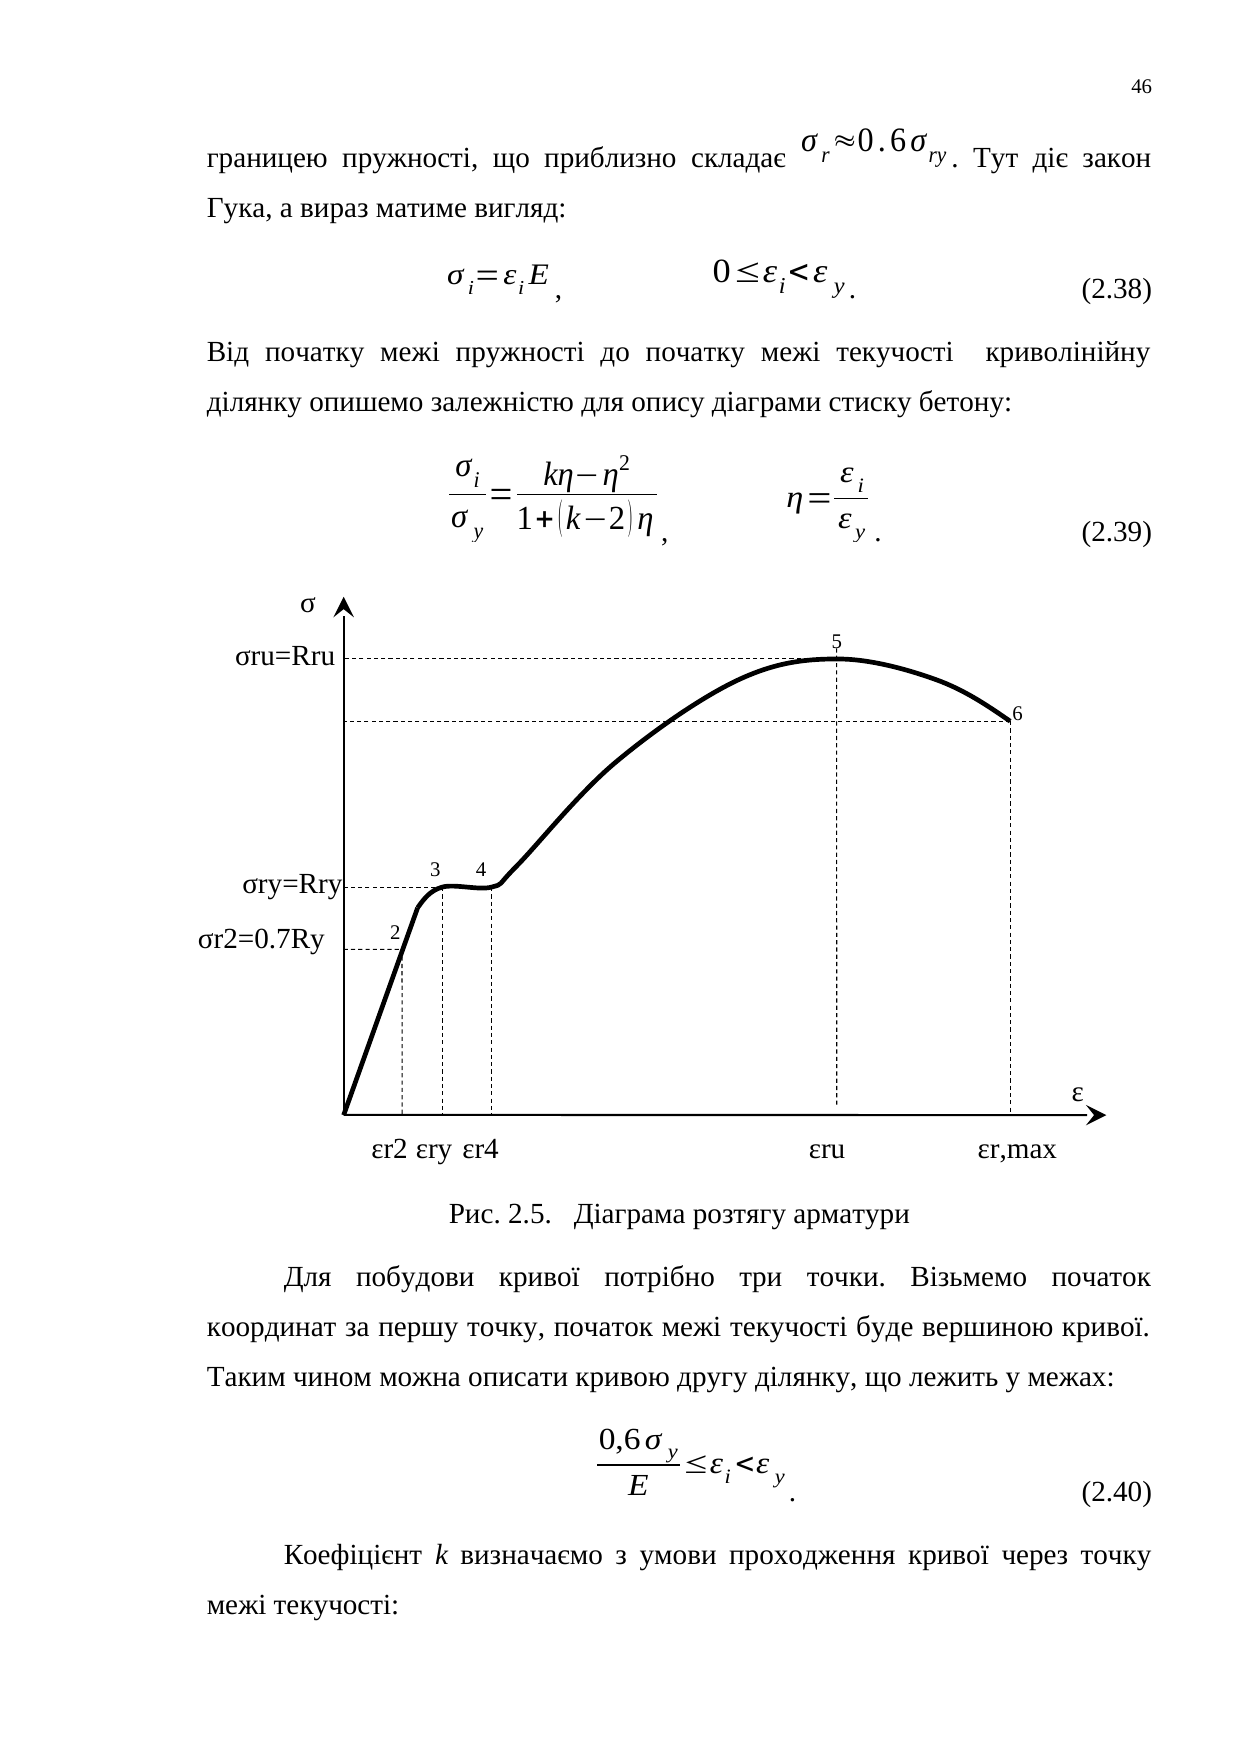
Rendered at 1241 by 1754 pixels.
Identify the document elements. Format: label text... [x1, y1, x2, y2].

text Рис. 2.5. Діаграма розтягу арматури [207, 1196, 1152, 1229]
text , . (2.38) [207, 253, 1152, 304]
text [207, 122, 1152, 224]
text , . (2.39) [207, 447, 1152, 548]
text . (2.40) [207, 1422, 1152, 1508]
text Для побудови кривої потрібно три точки. Візьмемо початок координат за першу точку, початок межі текучості буде вершиною кривої. Таким чином можна описати кривою другу ділянку, що лежить у межах: [207, 1259, 1152, 1393]
text Коефіцієнт k визначаємо з умови проходження кривої через точку межі текучості: [207, 1537, 1152, 1621]
text Від початку межі пружності до початку межі текучості криволінійну ділянку опишемо залежністю для опису діаграми стиску бетону: [207, 334, 1152, 418]
